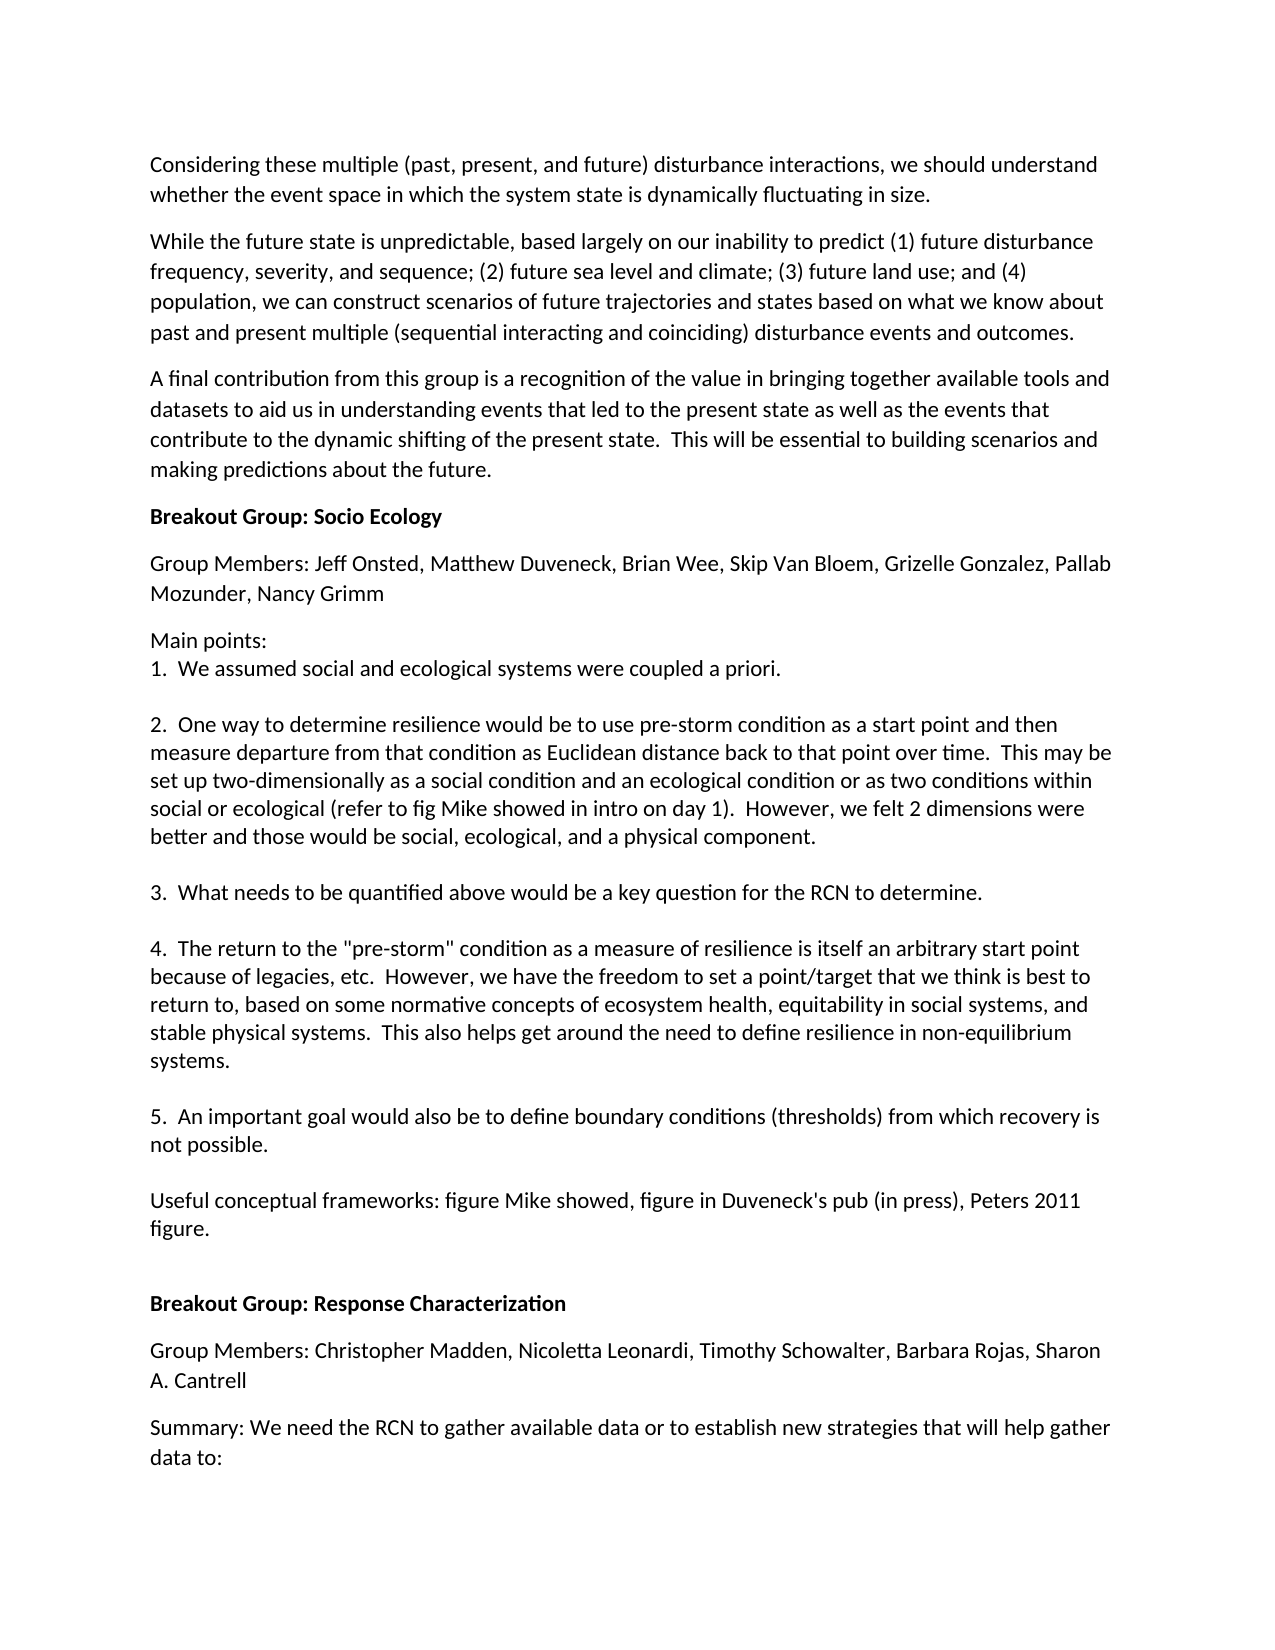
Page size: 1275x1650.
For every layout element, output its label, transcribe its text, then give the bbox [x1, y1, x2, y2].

text 4. The return to the "pre-storm" condition as a measure of resilience is itself an arbitrary start point because of legacies, etc. However, we have the freedom to set a point/target that we think is best to return to, based on some normative concepts of ecosystem health, equitability in social systems, and stable physical systems. This also helps get around the need to define resilience in non-equilibrium systems. [150, 934, 1125, 1074]
text 1. We assumed social and ecological systems were coupled a priori. [150, 654, 1125, 682]
text Main points: [150, 626, 1125, 654]
text Summary: We need the RCN to gather available data or to establish new strategies that will help gather data to: [150, 1413, 1125, 1472]
text A final contribution from this group is a recognition of the value in bringing together available tools and datasets to aid us in understanding events that led to the present state as well as the events that contribute to the dynamic shifting of the present state. This will be essential to building scenarios and making predictions about the future. [150, 364, 1125, 483]
text Breakout Group: Socio Ecology [150, 502, 1125, 530]
text 2. One way to determine resilience would be to use pre-storm condition as a start point and then measure departure from that condition as Euclidean distance back to that point over time. This may be set up two-dimensionally as a social condition and an ecological condition or as two conditions within social or ecological (refer to fig Mike showed in intro on day 1). However, we felt 2 dimensions were better and those would be social, ecological, and a physical component. [150, 710, 1125, 850]
text Breakout Group: Response Characterization [150, 1289, 1125, 1317]
text 5. An important goal would also be to define boundary conditions (thresholds) from which recovery is not possible. [150, 1102, 1125, 1158]
text Useful conceptual frameworks: figure Mike showed, figure in Duveneck's pub (in press), Peters 2011 figure. [150, 1186, 1125, 1242]
text Group Members: Christopher Madden, Nicoletta Leonardi, Timothy Schowalter, Barbara Rojas, Sharon A. Cantrell [150, 1336, 1125, 1394]
text 3. What needs to be quantified above would be a key question for the RCN to determine. [150, 878, 1125, 906]
text Considering these multiple (past, present, and future) disturbance interactions, we should understand whether the event space in which the system state is dynamically fluctuating in size. [150, 150, 1125, 208]
text While the future state is unpredictable, based largely on our inability to predict (1) future disturbance frequency, severity, and sequence; (2) future sea level and climate; (3) future land use; and (4) population, we can construct scenarios of future trajectories and states based on what we know about past and present multiple (sequential interacting and coinciding) disturbance events and outcomes. [150, 227, 1125, 346]
text Group Members: Jeff Onsted, Matthew Duveneck, Brian Wee, Skip Van Bloem, Grizelle Gonzalez, Pallab Mozunder, Nancy Grimm [150, 549, 1125, 607]
